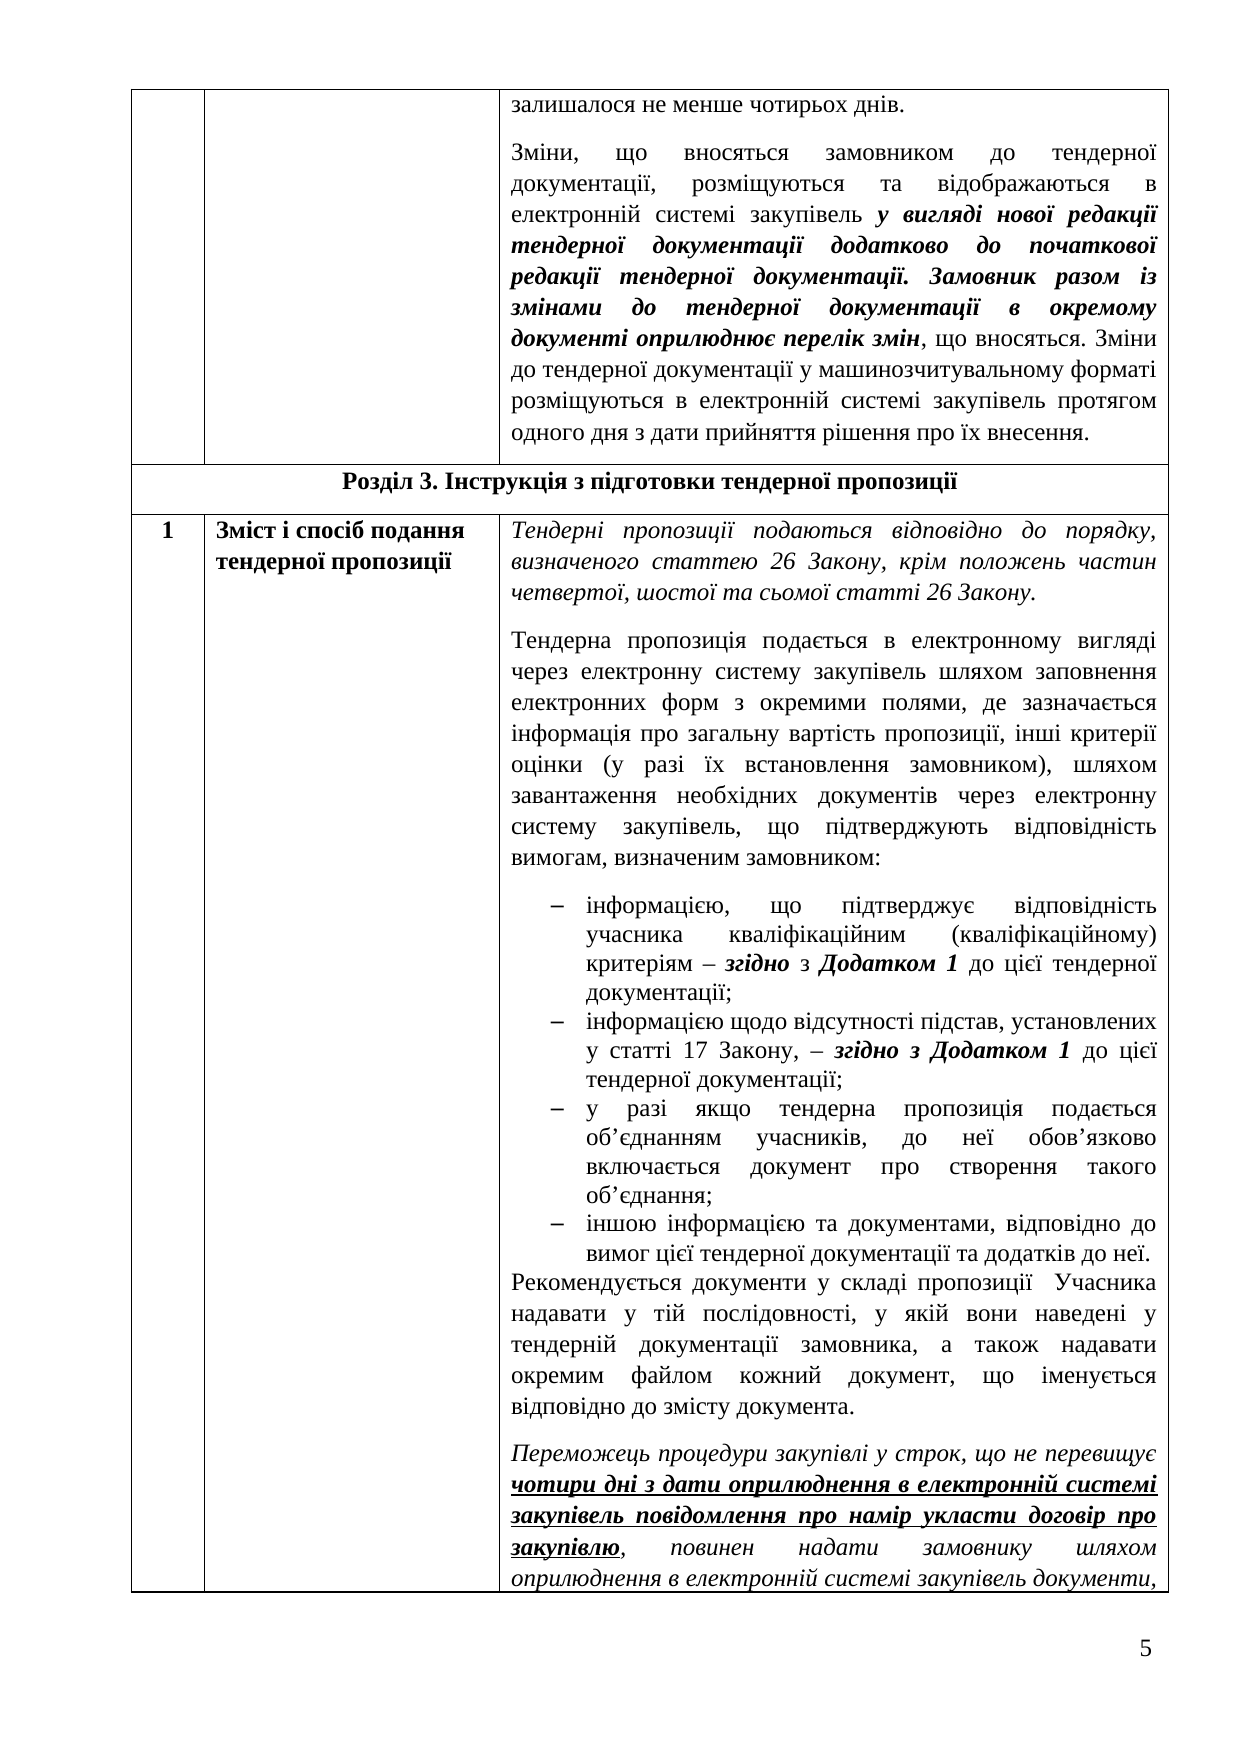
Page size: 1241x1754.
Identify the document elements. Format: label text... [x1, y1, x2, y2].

table_cell 2 [132, 90, 204, 464]
table_cell Розділ 3. Інструкція з підготовки тендерної пропозиції [132, 465, 1168, 514]
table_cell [205, 515, 499, 1591]
table_cell 1 [132, 515, 204, 1591]
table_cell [500, 90, 1168, 464]
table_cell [500, 515, 1168, 1591]
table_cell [205, 90, 499, 464]
